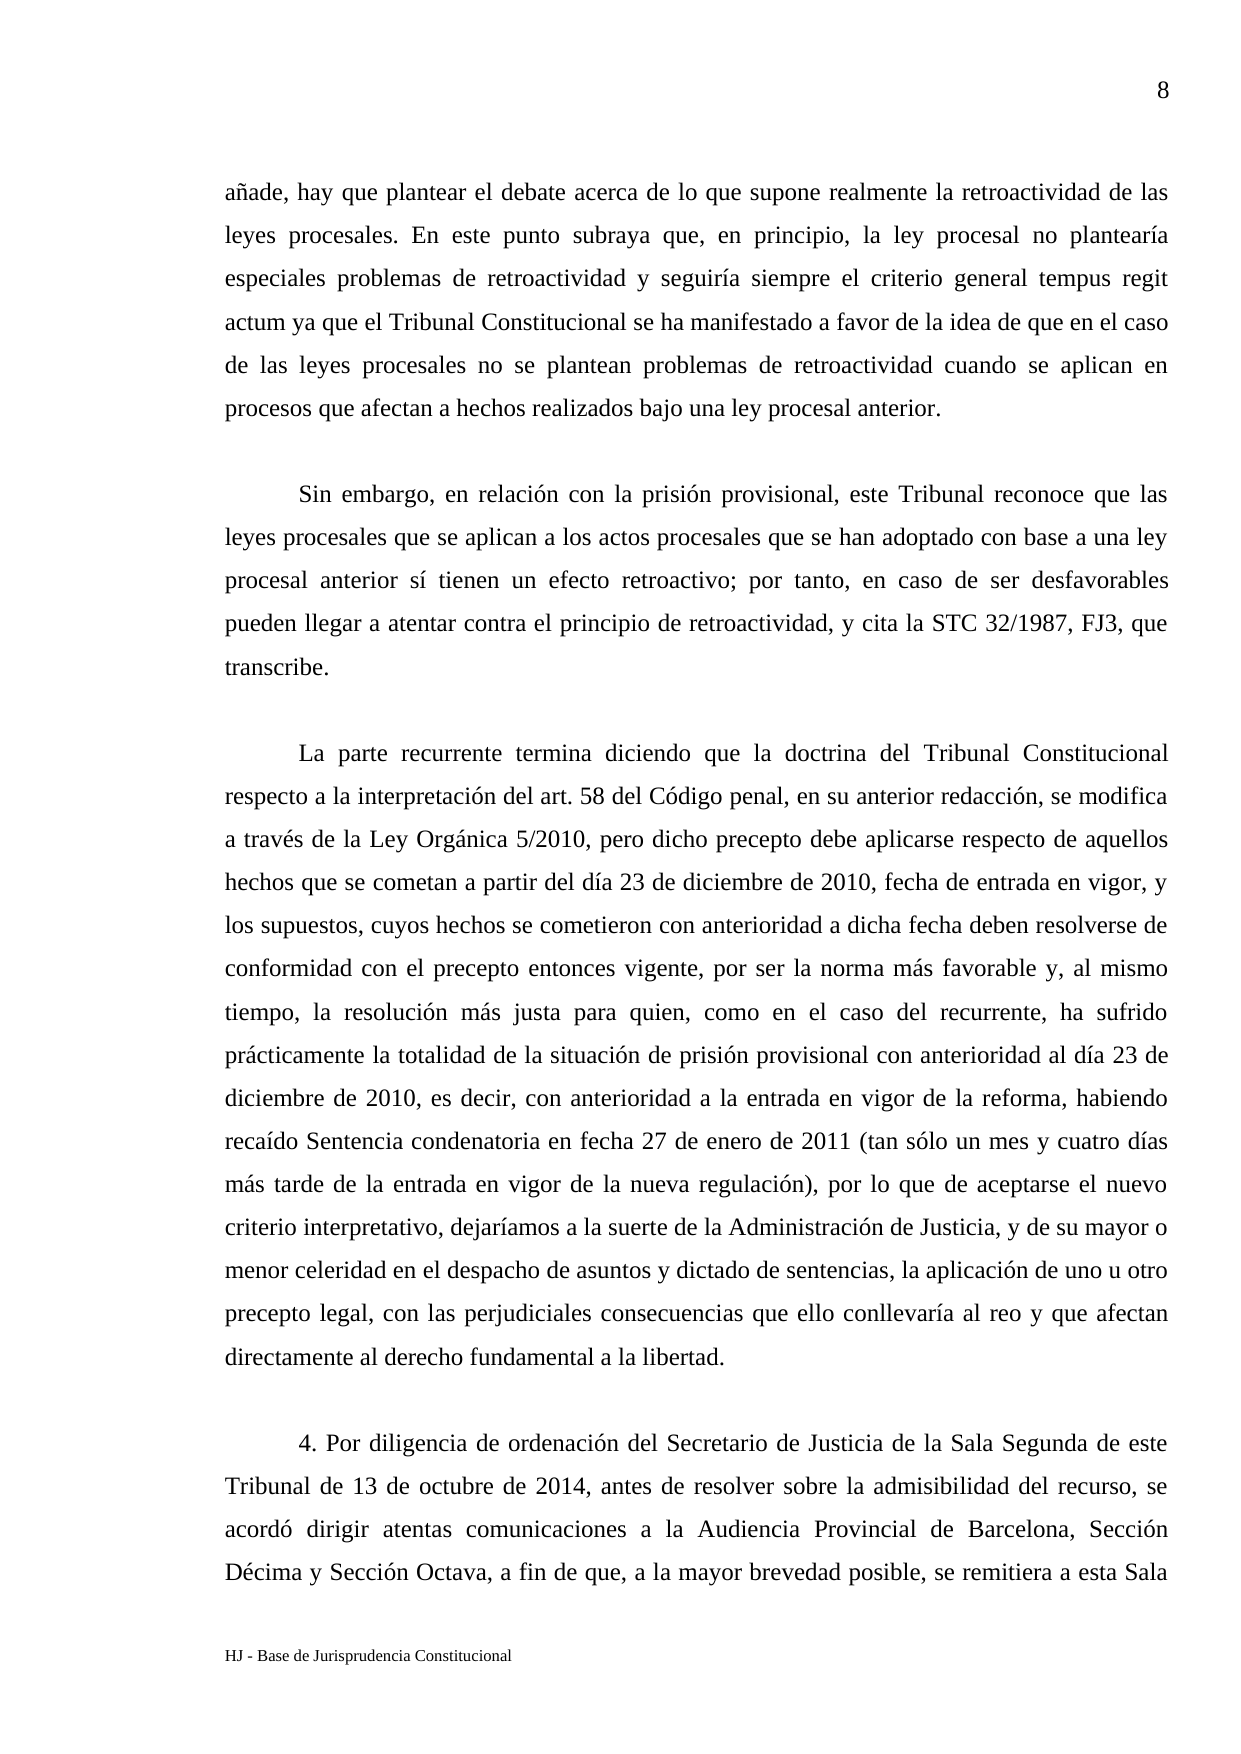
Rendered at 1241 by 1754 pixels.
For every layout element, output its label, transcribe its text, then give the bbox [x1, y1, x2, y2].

text La parte recurrente termina diciendo que la doctrina del Tribunal Constitucional respecto a la interpretación del art. 58 del Código penal, en su anterior redacción, se modifica a través de la Ley Orgánica 5/2010, pero dicho precepto debe aplicarse respecto de aquellos hechos que se cometan a partir del día 23 de diciembre de 2010, fecha de entrada en vigor, y los supuestos, cuyos hechos se cometieron con anterioridad a dicha fecha deben resolverse de conformidad con el precepto entonces vigente, por ser la norma más favorable y, al mismo tiempo, la resolución más justa para quien, como en el caso del recurrente, ha sufrido prácticamente la totalidad de la situación de prisión provisional con anterioridad al día 23 de diciembre de 2010, es decir, con anterioridad a la entrada en vigor de la reforma, habiendo recaído Sentencia condenatoria en fecha 27 de enero de 2011 (tan sólo un mes y cuatro días más tarde de la entrada en vigor de la nueva regulación), por lo que de aceptarse el nuevo criterio interpretativo, dejaríamos a la suerte de la Administración de Justicia, y de su mayor o menor celeridad en el despacho de asuntos y dictado de sentencias, la aplicación de uno u otro precepto legal, con las perjudiciales consecuencias que ello conllevaría al reo y que afectan directamente al derecho fundamental a la libertad. [224, 738, 1169, 1370]
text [224, 1428, 1169, 1586]
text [224, 177, 1169, 422]
text Sin embargo, en relación con la prisión provisional, este Tribunal reconoce que las leyes procesales que se aplican a los actos procesales que se han adoptado con base a una ley procesal anterior sí tienen un efecto retroactivo; por tanto, en caso de ser desfavorables pueden llegar a atentar contra el principio de retroactividad, y cita la STC 32/1987, FJ3, que transcribe. [224, 479, 1169, 680]
